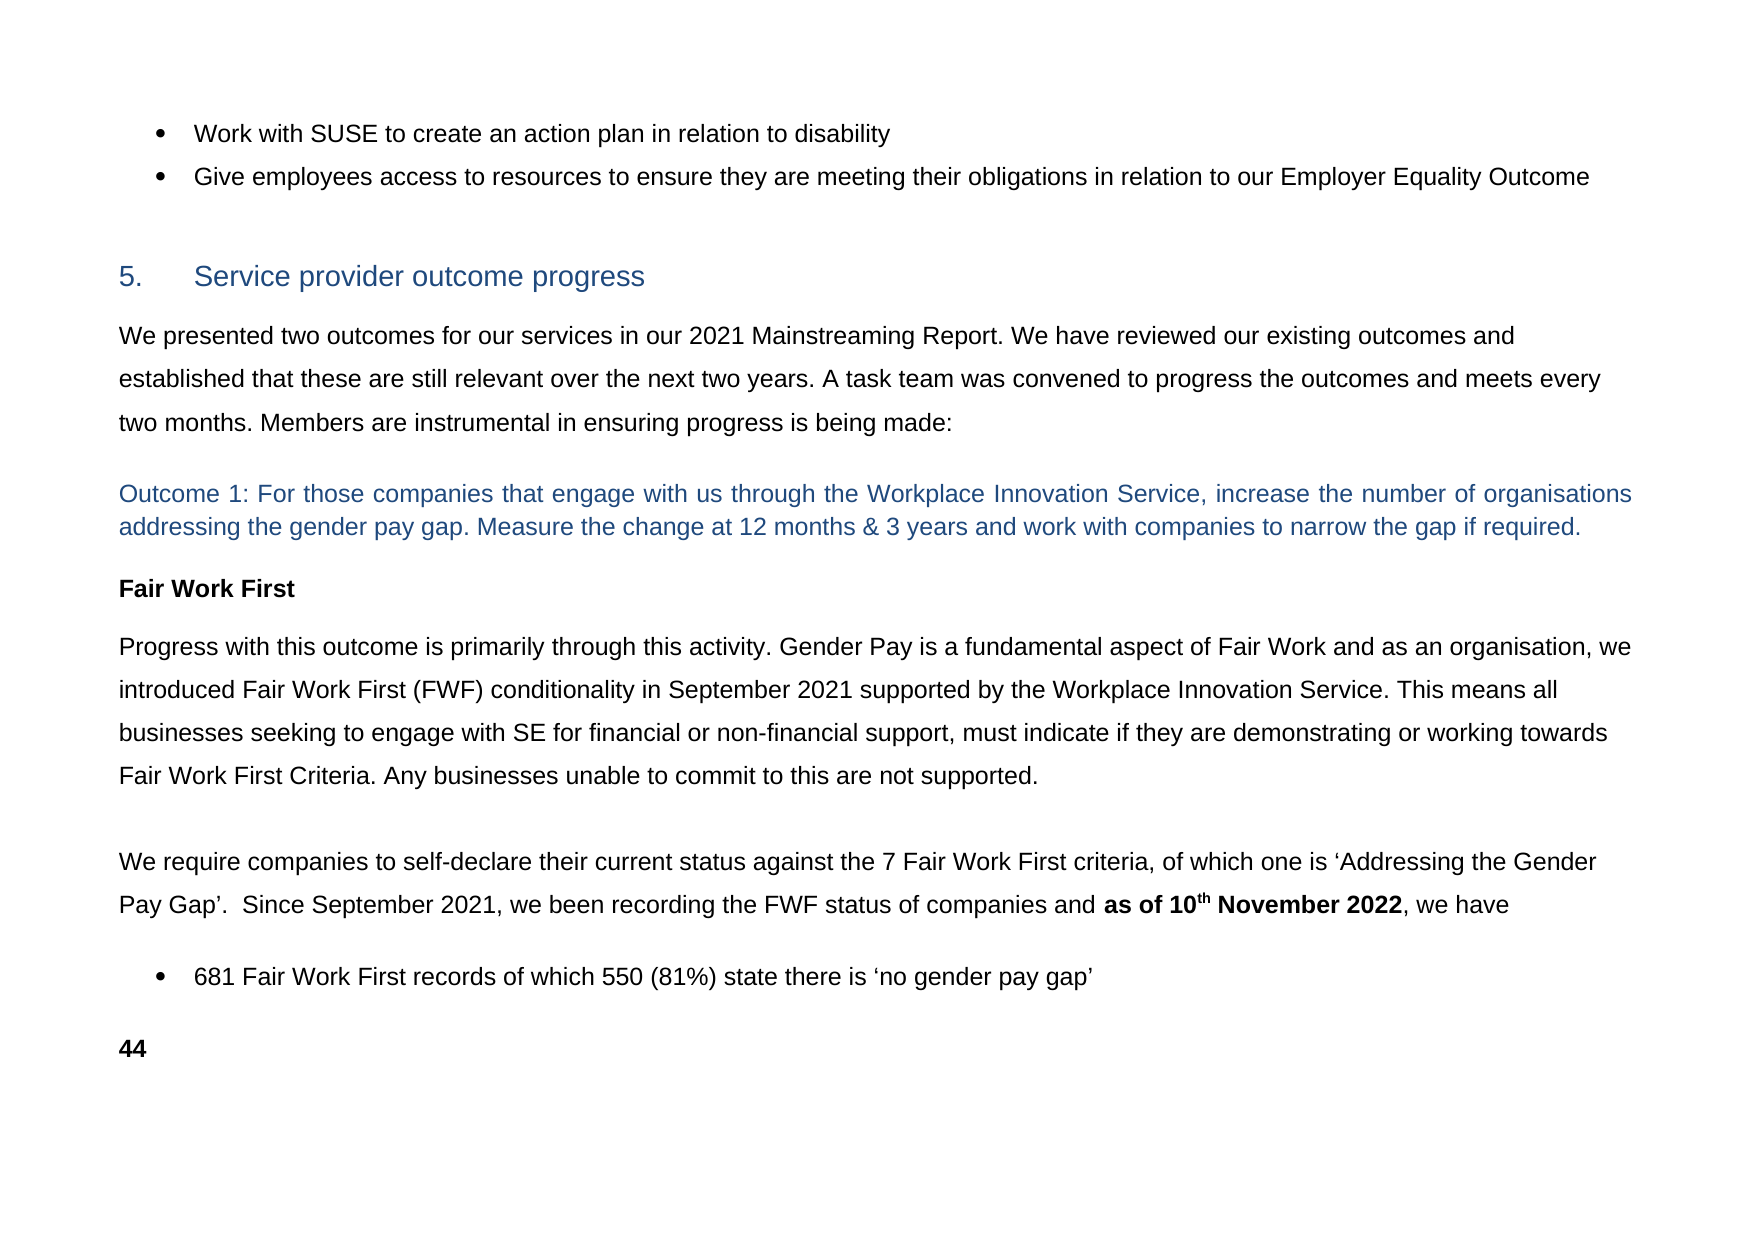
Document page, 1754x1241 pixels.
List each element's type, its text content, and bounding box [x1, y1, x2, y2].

text Progress with this outcome is primarily through this activity. Gender Pay is a fundamental aspect of Fair Work and as an organisation, we introduced Fair Work First (FWF) conditionality in September 2021 supported by the Workplace Innovation Service. This means all businesses seeking to engage with SE for financial or non-financial support, must indicate if they are demonstrating or working towards Fair Work First Criteria. Any businesses unable to commit to this are not supported. [118, 632, 1635, 790]
text 681 Fair Work First records of which 550 (81%) state there is ‘no gender pay gap’ [156, 962, 1635, 991]
text Give employees access to resources to ensure they are meeting their obligations in relation to our Employer Equality Outcome [156, 162, 1635, 191]
text Outcome 1: For those companies that engage with us through the Workplace Innovation Service, increase the number of organisations addressing the gender pay gap. Measure the change at 12 months & 3 years and work with companies to narrow the gap if required. [118, 479, 1635, 541]
text We require companies to self-declare their current status against the 7 Fair Work First criteria, of which one is ‘Addressing the Gender Pay Gap’. Since September 2021, we been recording the FWF status of companies and as of 10th November 2022, we have [118, 847, 1635, 919]
text Fair Work First [118, 574, 1635, 603]
subtitle Service provider outcome progress [118, 259, 1635, 292]
text We presented two outcomes for our services in our 2021 Mainstreaming Report. We have reviewed our existing outcomes and established that these are still relevant over the next two years. A task team was convened to progress the outcomes and meets every two months. Members are instrumental in ensuring progress is being made: [118, 321, 1635, 436]
text Work with SUSE to create an action plan in relation to disability [156, 119, 1635, 148]
